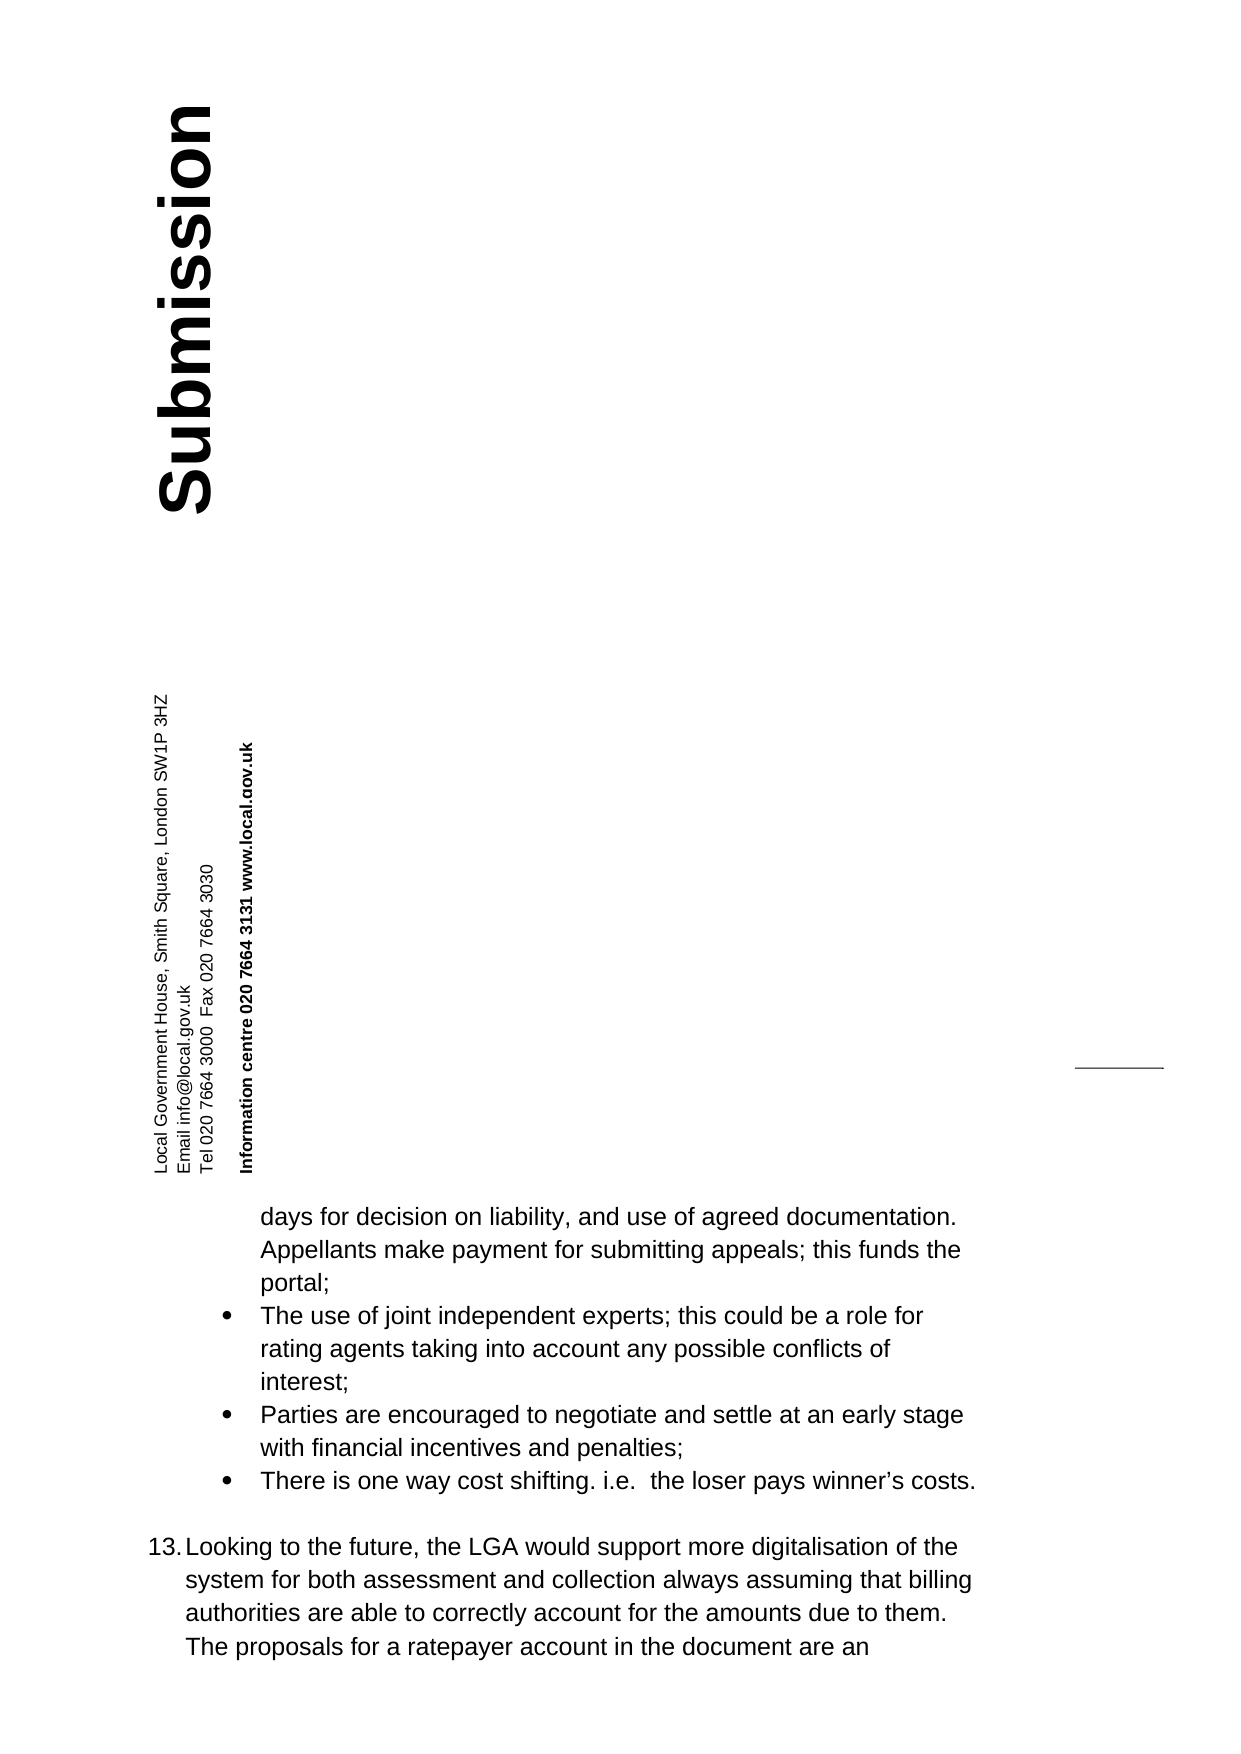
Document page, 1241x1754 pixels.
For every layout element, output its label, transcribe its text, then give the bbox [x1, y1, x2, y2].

list The use of joint independent experts; this could be a role for rating agents taking into account any possible conflicts of interest; [223, 1301, 980, 1396]
list There is one way cost shifting. i.e. the loser pays winner’s costs. [223, 1466, 980, 1495]
list Looking to the future, the LGA would support more digitalisation of the system for both assessment and collection always assuming that billing authorities are able to correctly account for the amounts due to them. The proposals for a ratepayer account in the document are an important step forward. The LGA would also like to see investigation of a system whereby ratepayers can self-assess their valuation, on the lines to those made in our Spending Review submission ‘Spending Smarter’. These can proceed at the same time as implementation of the proposals in this document. [148, 1532, 980, 1660]
list Parties are encouraged to negotiate and settle at an early stage with financial incentives and penalties; [223, 1400, 980, 1462]
list Introduction of an appeals portal similar to the portal used for low value injury claims. The portal operates to strict timescale, 35 days for decision on liability, and use of agreed documentation. Appellants make payment for submitting appeals; this funds the portal; [223, 1202, 980, 1297]
